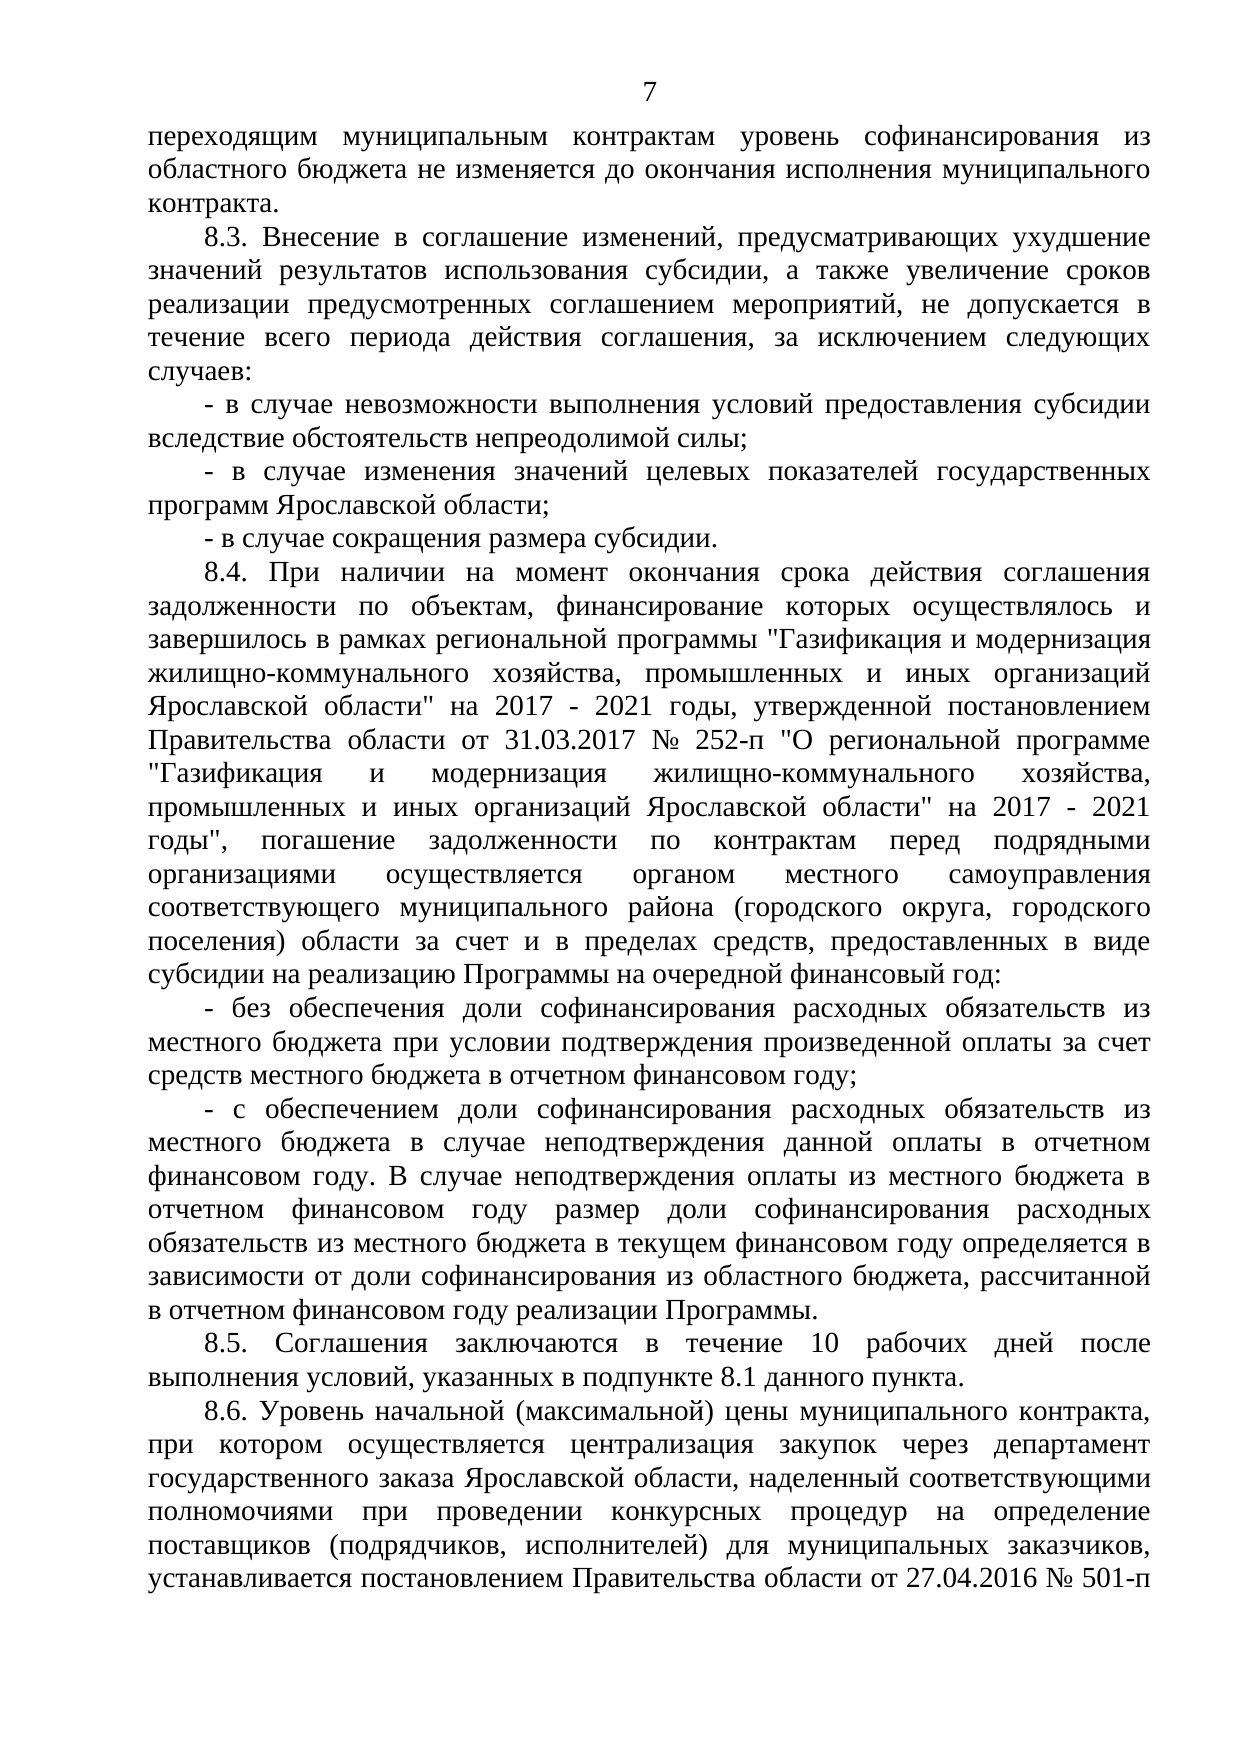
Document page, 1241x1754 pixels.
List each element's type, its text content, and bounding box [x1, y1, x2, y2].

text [148, 1393, 1152, 1594]
text - с обеспечением доли софинансирования расходных обязательств из местного бюджета в случае неподтверждения данной оплаты в отчетном финансовом году. В случае неподтверждения оплаты из местного бюджета в отчетном финансовом году размер доли софинансирования расходных обязательств из местного бюджета в текущем финансовом году определяется в зависимости от доли софинансирования из областного бюджета, рассчитанной в отчетном финансовом году реализации Программы. [148, 1091, 1152, 1326]
text - в случае изменения значений целевых показателей государственных программ Ярославской области; [148, 453, 1152, 521]
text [148, 118, 1152, 219]
text - в случае сокращения размера субсидии. [148, 521, 1152, 554]
text 8.3. Внесение в соглашение изменений, предусматривающих ухудшение значений результатов использования субсидии, а также увеличение сроков реализации предусмотренных соглашением мероприятий, не допускается в течение всего периода действия соглашения, за исключением следующих случаев: [148, 219, 1152, 386]
text 8.5. Соглашения заключаются в течение 10 рабочих дней после выполнения условий, указанных в подпункте 8.1 данного пункта. [148, 1326, 1152, 1393]
text - без обеспечения доли софинансирования расходных обязательств из местного бюджета при условии подтверждения произведенной оплаты за счет средств местного бюджета в отчетном финансовом году; [148, 990, 1152, 1091]
text - в случае невозможности выполнения условий предоставления субсидии вследствие обстоятельств непреодолимой силы; [148, 386, 1152, 453]
text 8.4. При наличии на момент окончания срока действия соглашения задолженности по объектам, финансирование которых осуществлялось и завершилось в рамках региональной программы "Газификация и модернизация жилищно-коммунального хозяйства, промышленных и иных организаций Ярославской области" на 2017 - 2021 годы, утвержденной постановлением Правительства области от 31.03.2017 № 252-п "О региональной программе "Газификация и модернизация жилищно-коммунального хозяйства, промышленных и иных организаций Ярославской области" на 2017 - 2021 годы", погашение задолженности по контрактам перед подрядными организациями осуществляется органом местного самоуправления соответствующего муниципального района (городского округа, городского поселения) области за счет и в пределах средств, предоставленных в виде субсидии на реализацию Программы на очередной финансовый год: [148, 554, 1152, 990]
